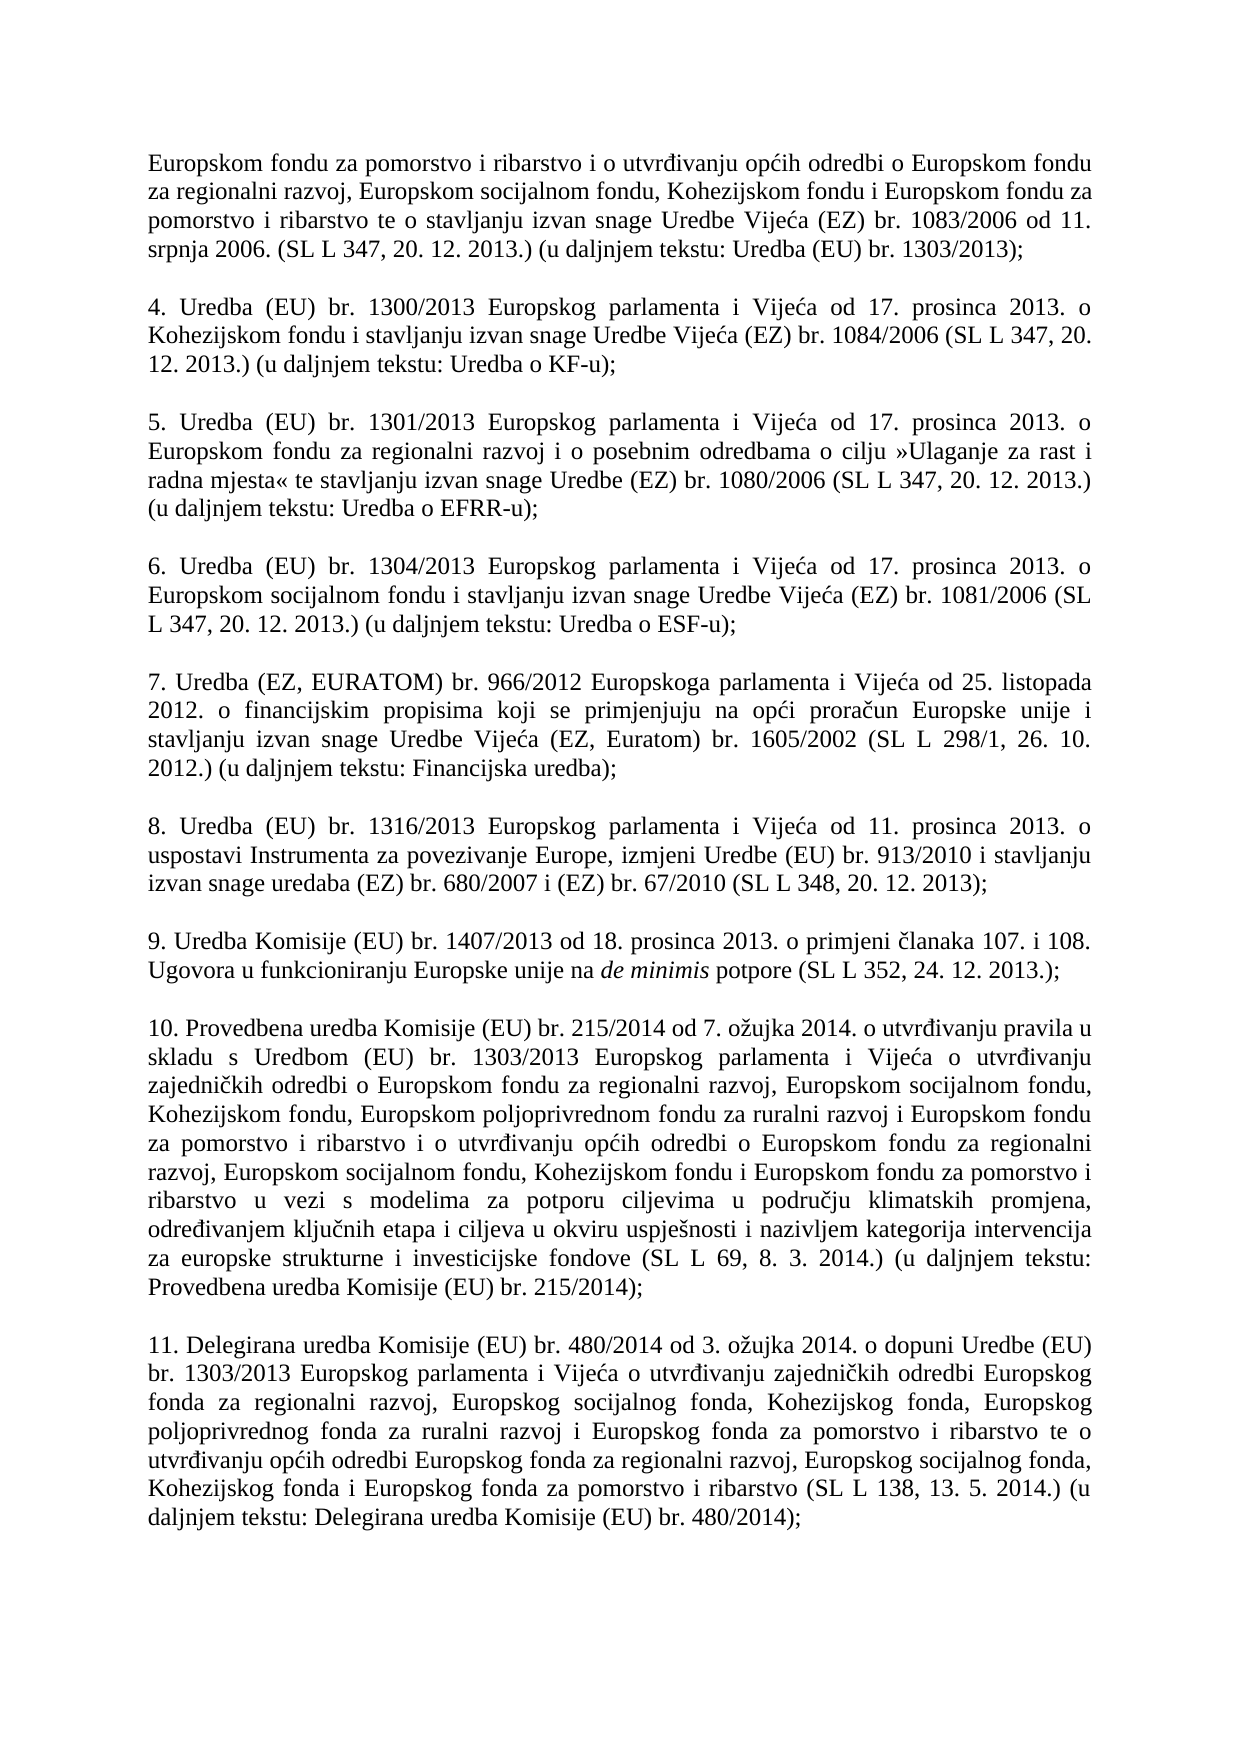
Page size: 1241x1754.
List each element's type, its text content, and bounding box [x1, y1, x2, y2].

text 11. Delegirana uredba Komisije (EU) br. 480/2014 оd 3. ožujka 2014. o dopuni Uredbe (EU) br. 1303/2013 Europskog parlamenta i Vijeća o utvrđivanju zajedničkih odredbi Europskog fonda za regionalni razvoj, Europskog socijalnog fonda, Kohezijskog fonda, Europskog poljoprivrednog fonda za ruralni razvoj i Europskog fonda za pomorstvo i ribarstvo te o utvrđivanju općih odredbi Europskog fonda za regionalni razvoj, Europskog socijalnog fonda, Kohezijskog fonda i Europskog fonda za pomorstvo i ribarstvo (SL L 138, 13. 5. 2014.) (u daljnjem tekstu: Delegirana uredba Komisije (EU) br. 480/2014); [148, 1330, 1093, 1531]
text 8. Uredba (EU) br. 1316/2013 Europskog parlamenta i Vijeća od 11. prosinca 2013. o uspostavi Instrumenta za povezivanje Europe, izmjeni Uredbe (EU) br. 913/2010 i stavljanju izvan snage uredaba (EZ) br. 680/2007 i (EZ) br. 67/2010 (SL L 348, 20. 12. 2013); [148, 811, 1093, 897]
text 6. Uredba (EU) br. 1304/2013 Europskog parlamenta i Vijeća od 17. prosinca 2013. o Europskom socijalnom fondu i stavljanju izvan snage Uredbe Vijeća (EZ) br. 1081/2006 (SL L 347, 20. 12. 2013.) (u daljnjem tekstu: Uredba o ESF-u); [148, 551, 1093, 638]
text 7. Uredba (EZ, EURATOM) br. 966/2012 Europskoga parlamenta i Vijeća od 25. listopada 2012. o financijskim propisima koji se primjenjuju na opći proračun Europske unije i stavljanju izvan snage Uredbe Vijeća (EZ, Euratom) br. 1605/2002 (SL L 298/1, 26. 10. 2012.) (u daljnjem tekstu: Financijska uredba); [148, 667, 1093, 782]
text 9. Uredba Komisije (EU) br. 1407/2013 od 18. prosinca 2013. o primjeni članaka 107. i 108. Ugovora u funkcioniranju Europske unije na de minimis potpore (SL L 352, 24. 12. 2013.); [148, 926, 1093, 984]
text 10. Provedbena uredba Komisije (EU) br. 215/2014 оd 7. ožujka 2014. o utvrđivanju pravila u skladu s Uredbom (EU) br. 1303/2013 Europskog parlamenta i Vijeća o utvrđivanju zajedničkih odredbi o Europskom fondu za regionalni razvoj, Europskom socijalnom fondu, Kohezijskom fondu, Europskom poljoprivrednom fondu za ruralni razvoj i Europskom fondu za pomorstvo i ribarstvo i o utvrđivanju općih odredbi o Europskom fondu za regionalni razvoj, Europskom socijalnom fondu, Kohezijskom fondu i Europskom fondu za pomorstvo i ribarstvo u vezi s modelima za potporu ciljevima u području klimatskih promjena, određivanjem ključnih etapa i ciljeva u okviru uspješnosti i nazivljem kategorija intervencija za europske strukturne i investicijske fondove (SL L 69, 8. 3. 2014.) (u daljnjem tekstu: Provedbena uredba Komisije (EU) br. 215/2014); [148, 1013, 1093, 1301]
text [148, 148, 1093, 263]
text 4. Uredba (EU) br. 1300/2013 Europskog parlamenta i Vijeća od 17. prosinca 2013. o Kohezijskom fondu i stavljanju izvan snage Uredbe Vijeća (EZ) br. 1084/2006 (SL L 347, 20. 12. 2013.) (u daljnjem tekstu: Uredba o KF-u); [148, 292, 1093, 378]
text 5. Uredba (EU) br. 1301/2013 Europskog parlamenta i Vijeća od 17. prosinca 2013. o Europskom fondu za regionalni razvoj i o posebnim odredbama o cilju »Ulaganje za rast i radna mjesta« te stavljanju izvan snage Uredbe (EZ) br. 1080/2006 (SL L 347, 20. 12. 2013.) (u daljnjem tekstu: Uredba o EFRR-u); [148, 407, 1093, 522]
